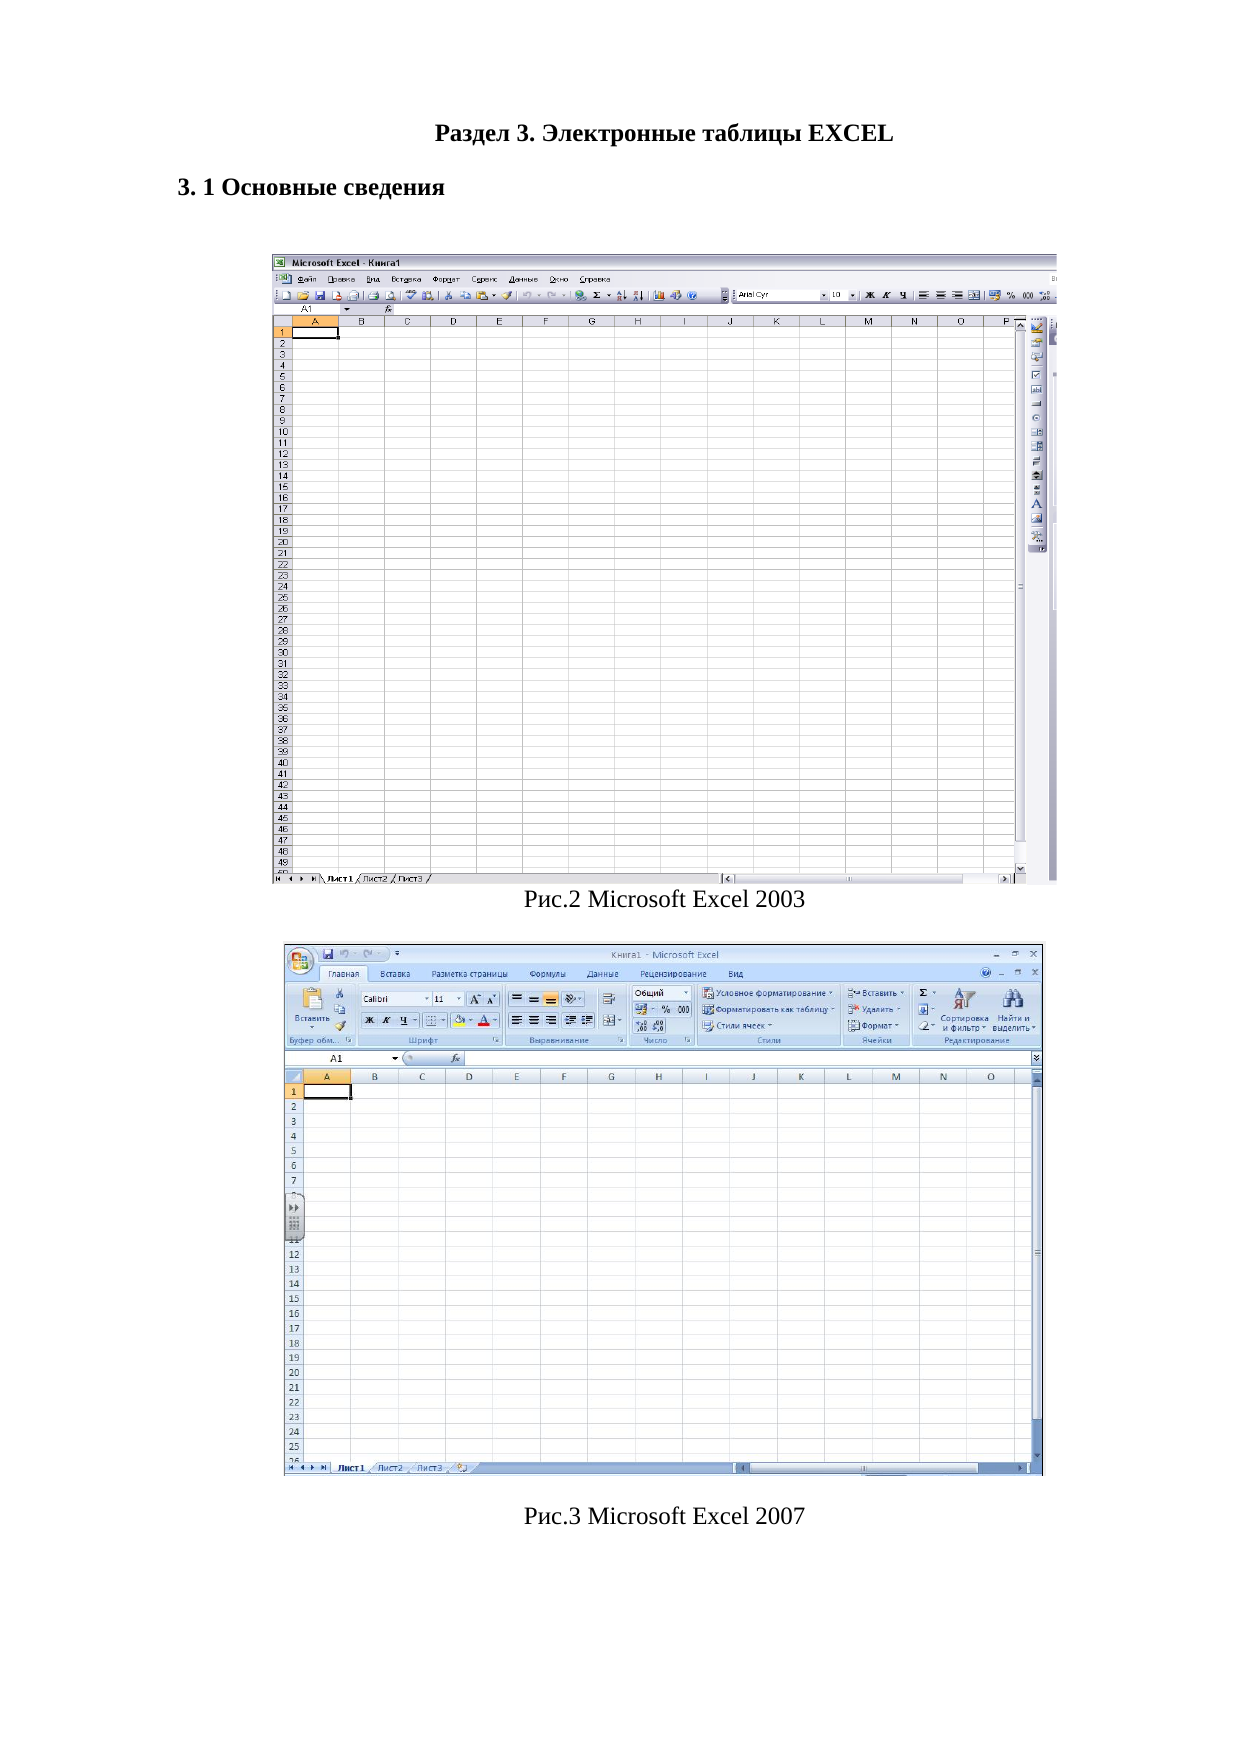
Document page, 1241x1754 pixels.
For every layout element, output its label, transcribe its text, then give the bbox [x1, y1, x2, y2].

picture [272, 254, 1057, 885]
text Рис.2 Microsoft Excel 2003 [177, 884, 1152, 913]
text 3. 1 Основные сведения [177, 172, 1152, 201]
text Раздел 3. Электронные таблицы EXCEL [177, 118, 1152, 147]
picture [283, 941, 1046, 1476]
text Рис.3 Microsoft Excel 2007 [177, 1501, 1152, 1530]
